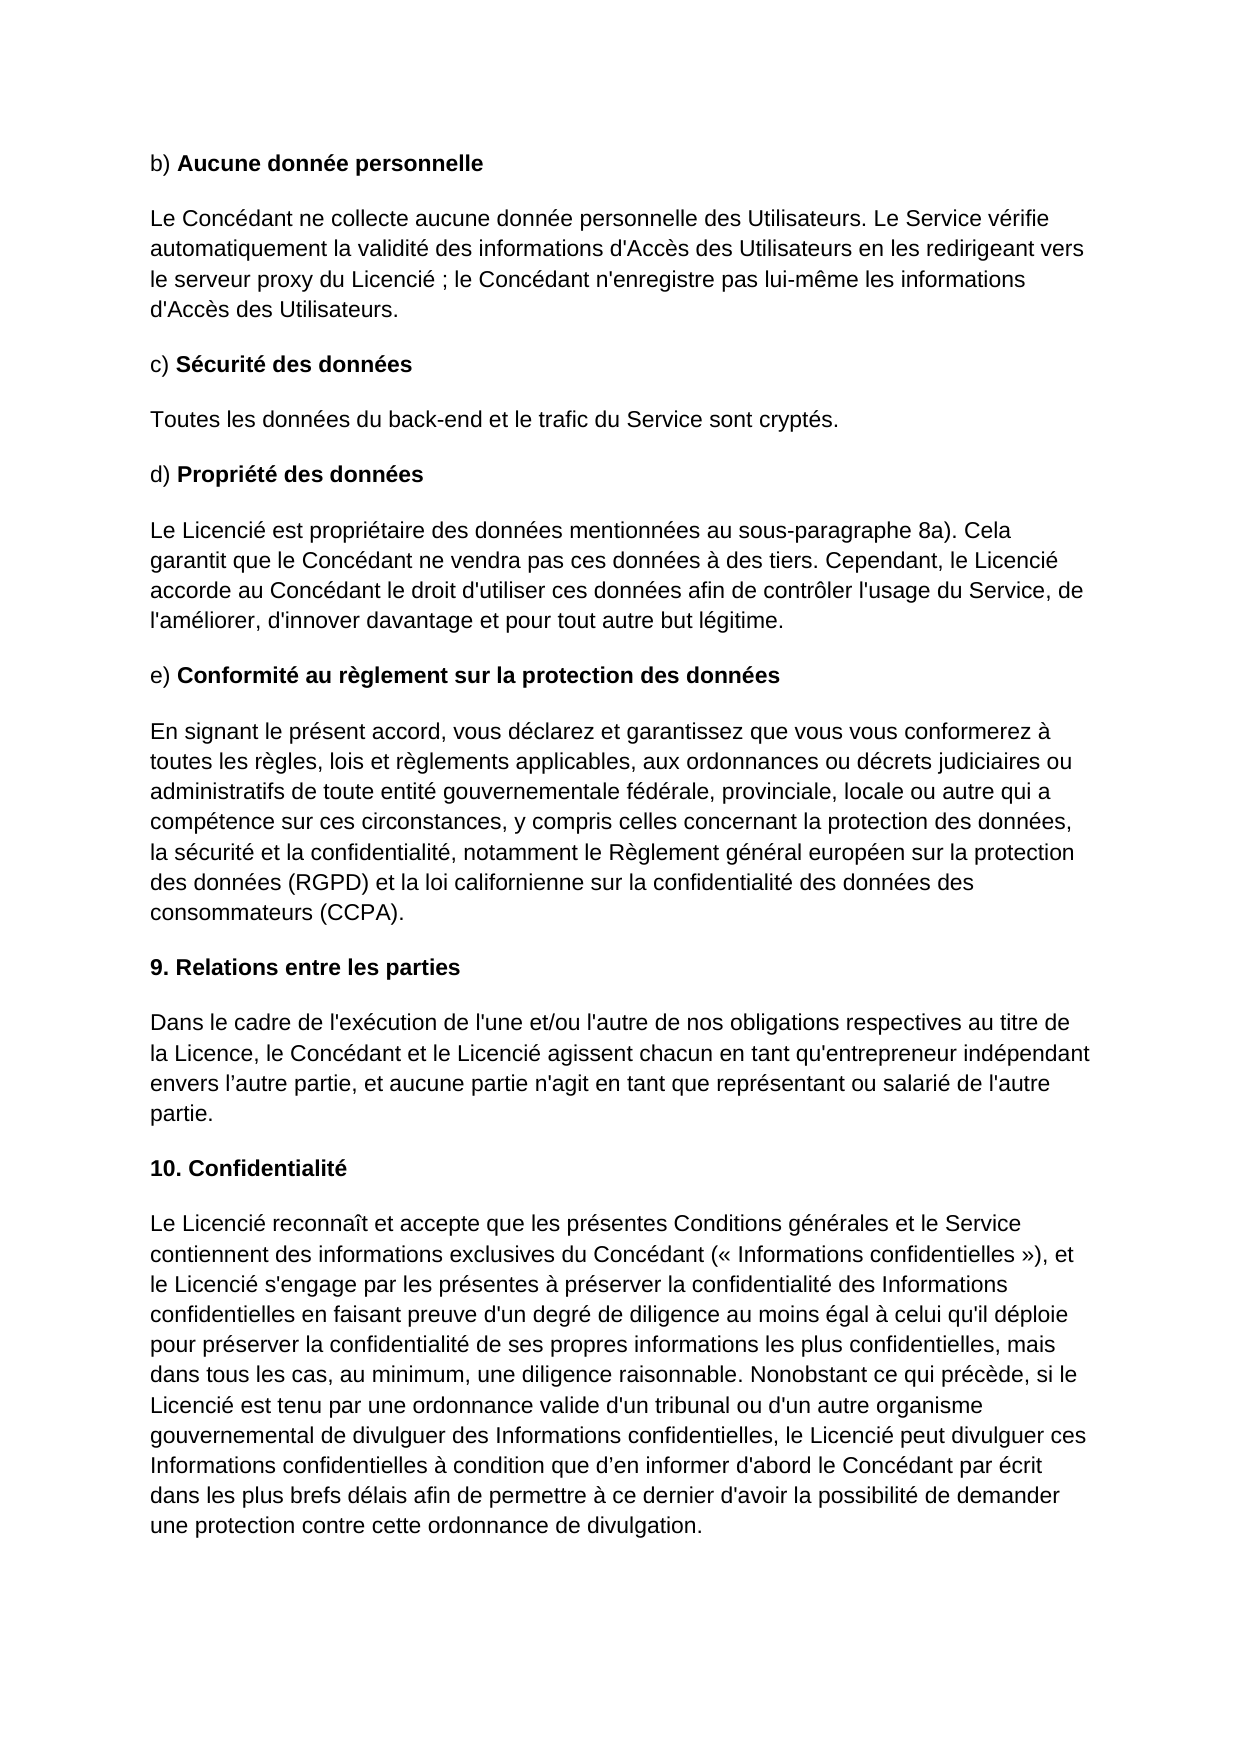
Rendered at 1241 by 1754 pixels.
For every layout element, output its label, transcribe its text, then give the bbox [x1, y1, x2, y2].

text Dans le cadre de l'exécution de l'une et/ou l'autre de nos obligations respectives au titre de la Licence, le Concédant et le Licencié agissent chacun en tant qu'entrepreneur indépendant envers l’autre partie, et aucune partie n'agit en tant que représentant ou salarié de l'autre partie. [150, 1009, 1090, 1126]
text e) Conformité au règlement sur la protection des données [150, 662, 1090, 689]
text En signant le présent accord, vous déclarez et garantissez que vous vous conformerez à toutes les règles, lois et règlements applicables, aux ordonnances ou décrets judiciaires ou administratifs de toute entité gouvernementale fédérale, provinciale, locale ou autre qui a compétence sur ces circonstances, y compris celles concernant la protection des données, la sécurité et la confidentialité, notamment le Règlement général européen sur la protection des données (RGPD) et la loi californienne sur la confidentialité des données des consommateurs (CCPA). [150, 718, 1090, 925]
text c) Sécurité des données [150, 351, 1090, 377]
text Le Concédant ne collecte aucune donnée personnelle des Utilisateurs. Le Service vérifie automatiquement la validité des informations d'Accès des Utilisateurs en les redirigeant vers le serveur proxy du Licencié ; le Concédant n'enregistre pas lui-même les informations d'Accès des Utilisateurs. [150, 205, 1090, 322]
text d) Propriété des données [150, 461, 1090, 488]
subtitle 9. Relations entre les parties [150, 954, 1090, 981]
text b) Aucune donnée personnelle [150, 150, 1090, 176]
subtitle 10. Confidentialité [150, 1155, 1090, 1182]
text Le Licencié est propriétaire des données mentionnées au sous-paragraphe 8a). Cela garantit que le Concédant ne vendra pas ces données à des tiers. Cependant, le Licencié accorde au Concédant le droit d'utiliser ces données afin de contrôler l'usage du Service, de l'améliorer, d'innover davantage et pour tout autre but légitime. [150, 517, 1090, 634]
text Le Licencié reconnaît et accepte que les présentes Conditions générales et le Service contiennent des informations exclusives du Concédant (« Informations confidentielles »), et le Licencié s'engage par les présentes à préserver la confidentialité des Informations confidentielles en faisant preuve d'un degré de diligence au moins égal à celui qu'il déploie pour préserver la confidentialité de ses propres informations les plus confidentielles, mais dans tous les cas, au minimum, une diligence raisonnable. Nonobstant ce qui précède, si le Licencié est tenu par une ordonnance valide d'un tribunal ou d'un autre organisme gouvernemental de divulguer des Informations confidentielles, le Licencié peut divulguer ces Informations confidentielles à condition que d’en informer d'abord le Concédant par écrit dans les plus brefs délais afin de permettre à ce dernier d'avoir la possibilité de demander une protection contre cette ordonnance de divulgation. [150, 1210, 1090, 1539]
text Toutes les données du back-end et le trafic du Service sont cryptés. [150, 406, 1090, 433]
